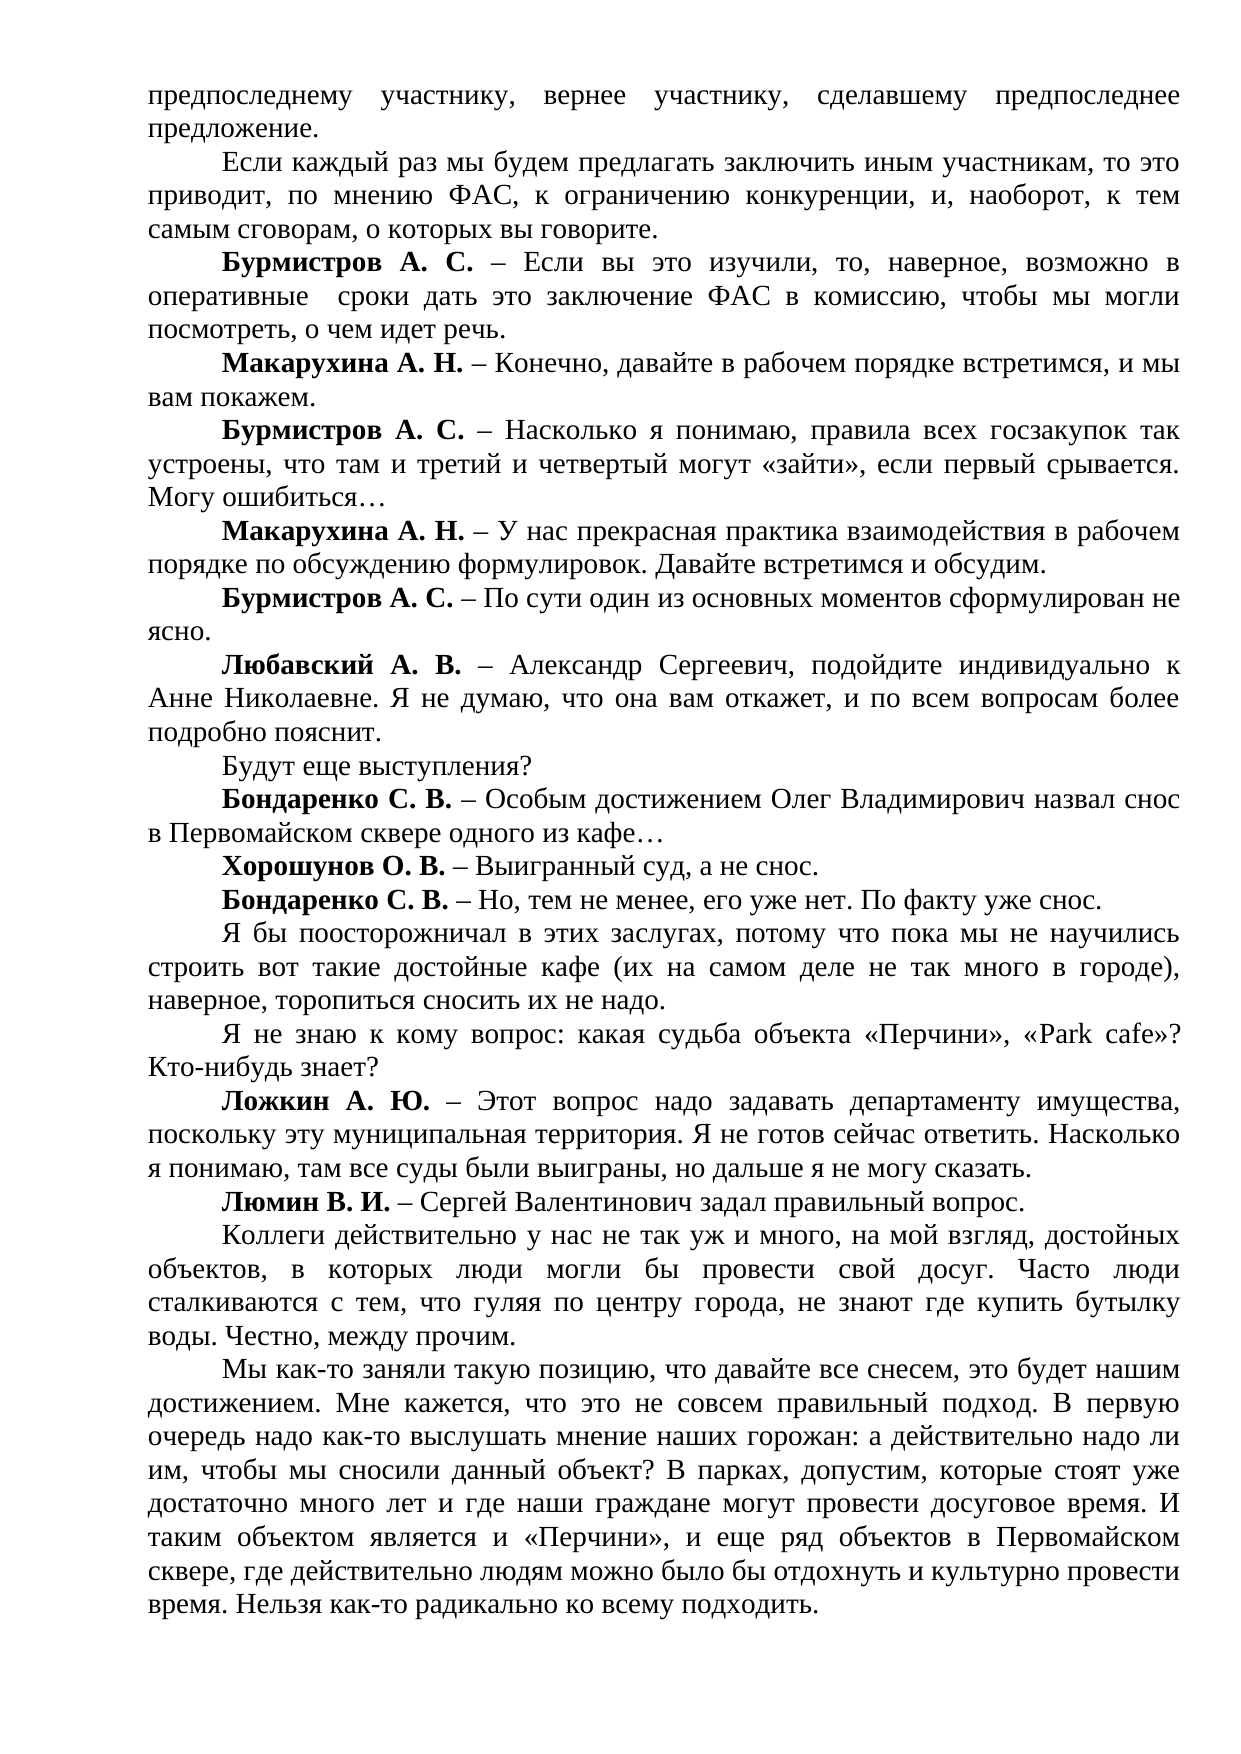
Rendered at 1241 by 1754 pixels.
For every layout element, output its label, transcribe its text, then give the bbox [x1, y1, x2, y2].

text Макарухина А. Н. – У нас прекрасная практика взаимодействия в рабочем порядке по обсуждению формулировок. Давайте встретимся и обсудим. [148, 513, 1181, 580]
text Любавский А. В. – Александр Сергеевич, подойдите индивидуально к Анне Николаевне. Я не думаю, что она вам откажет, и по всем вопросам более подробно пояснит. [148, 647, 1181, 748]
text Хорошунов О. В. – Выигранный суд, а не снос. [148, 848, 1181, 882]
text Если каждый раз мы будем предлагать заключить иным участникам, то это приводит, по мнению ФАС, к ограничению конкуренции, и, наоборот, к тем самым сговорам, о которых вы говорите. [148, 144, 1181, 244]
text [148, 77, 1181, 144]
text Я не знаю к кому вопрос: какая судьба объекта «Перчини», «Park cafe»? Кто-нибудь знает? [148, 1016, 1181, 1083]
text Бондаренко С. В. – Но, тем не менее, его уже нет. По факту уже снос. [148, 882, 1181, 915]
text Бурмистров А. С. – Насколько я понимаю, правила всех госзакупок так устроены, что там и третий и четвертый могут «зайти», если первый срывается. Могу ошибиться… [148, 412, 1181, 513]
text Будут еще выступления? [148, 748, 1181, 781]
text Ложкин А. Ю. – Этот вопрос надо задавать департаменту имущества, поскольку эту муниципальная территория. Я не готов сейчас ответить. Насколько я понимаю, там все суды были выиграны, но дальше я не могу сказать. [148, 1083, 1181, 1184]
text Мы как-то заняли такую позицию, что давайте все снесем, это будет нашим достижением. Мне кажется, что это не совсем правильный подход. В первую очередь надо как-то выслушать мнение наших горожан: а действительно надо ли им, чтобы мы сносили данный объект? В парках, допустим, которые стоят уже достаточно много лет и где наши граждане могут провести досуговое время. И таким объектом является и «Перчини», и еще ряд объектов в Первомайском сквере, где действительно людям можно было бы отдохнуть и культурно провести время. Нельзя как-то радикально ко всему подходить. [148, 1351, 1181, 1620]
text Бондаренко С. В. – Особым достижением Олег Владимирович назвал снос в Первомайском сквере одного из кафе… [148, 781, 1181, 848]
text Люмин В. И. – Сергей Валентинович задал правильный вопрос. [148, 1184, 1181, 1217]
text Я бы поосторожничал в этих заслугах, потому что пока мы не научились строить вот такие достойные кафе (их на самом деле не так много в городе), наверное, торопиться сносить их не надо. [148, 915, 1181, 1016]
text Макарухина А. Н. – Конечно, давайте в рабочем порядке встретимся, и мы вам покажем. [148, 345, 1181, 412]
text Бурмистров А. С. – Если вы это изучили, то, наверное, возможно в оперативные сроки дать это заключение ФАС в комиссию, чтобы мы могли посмотреть, о чем идет речь. [148, 244, 1181, 345]
text Бурмистров А. С. – По сути один из основных моментов сформулирован не ясно. [148, 580, 1181, 647]
text Коллеги действительно у нас не так уж и много, на мой взгляд, достойных объектов, в которых люди могли бы провести свой досуг. Часто люди сталкиваются с тем, что гуляя по центру города, не знают где купить бутылку воды. Честно, между прочим. [148, 1217, 1181, 1351]
